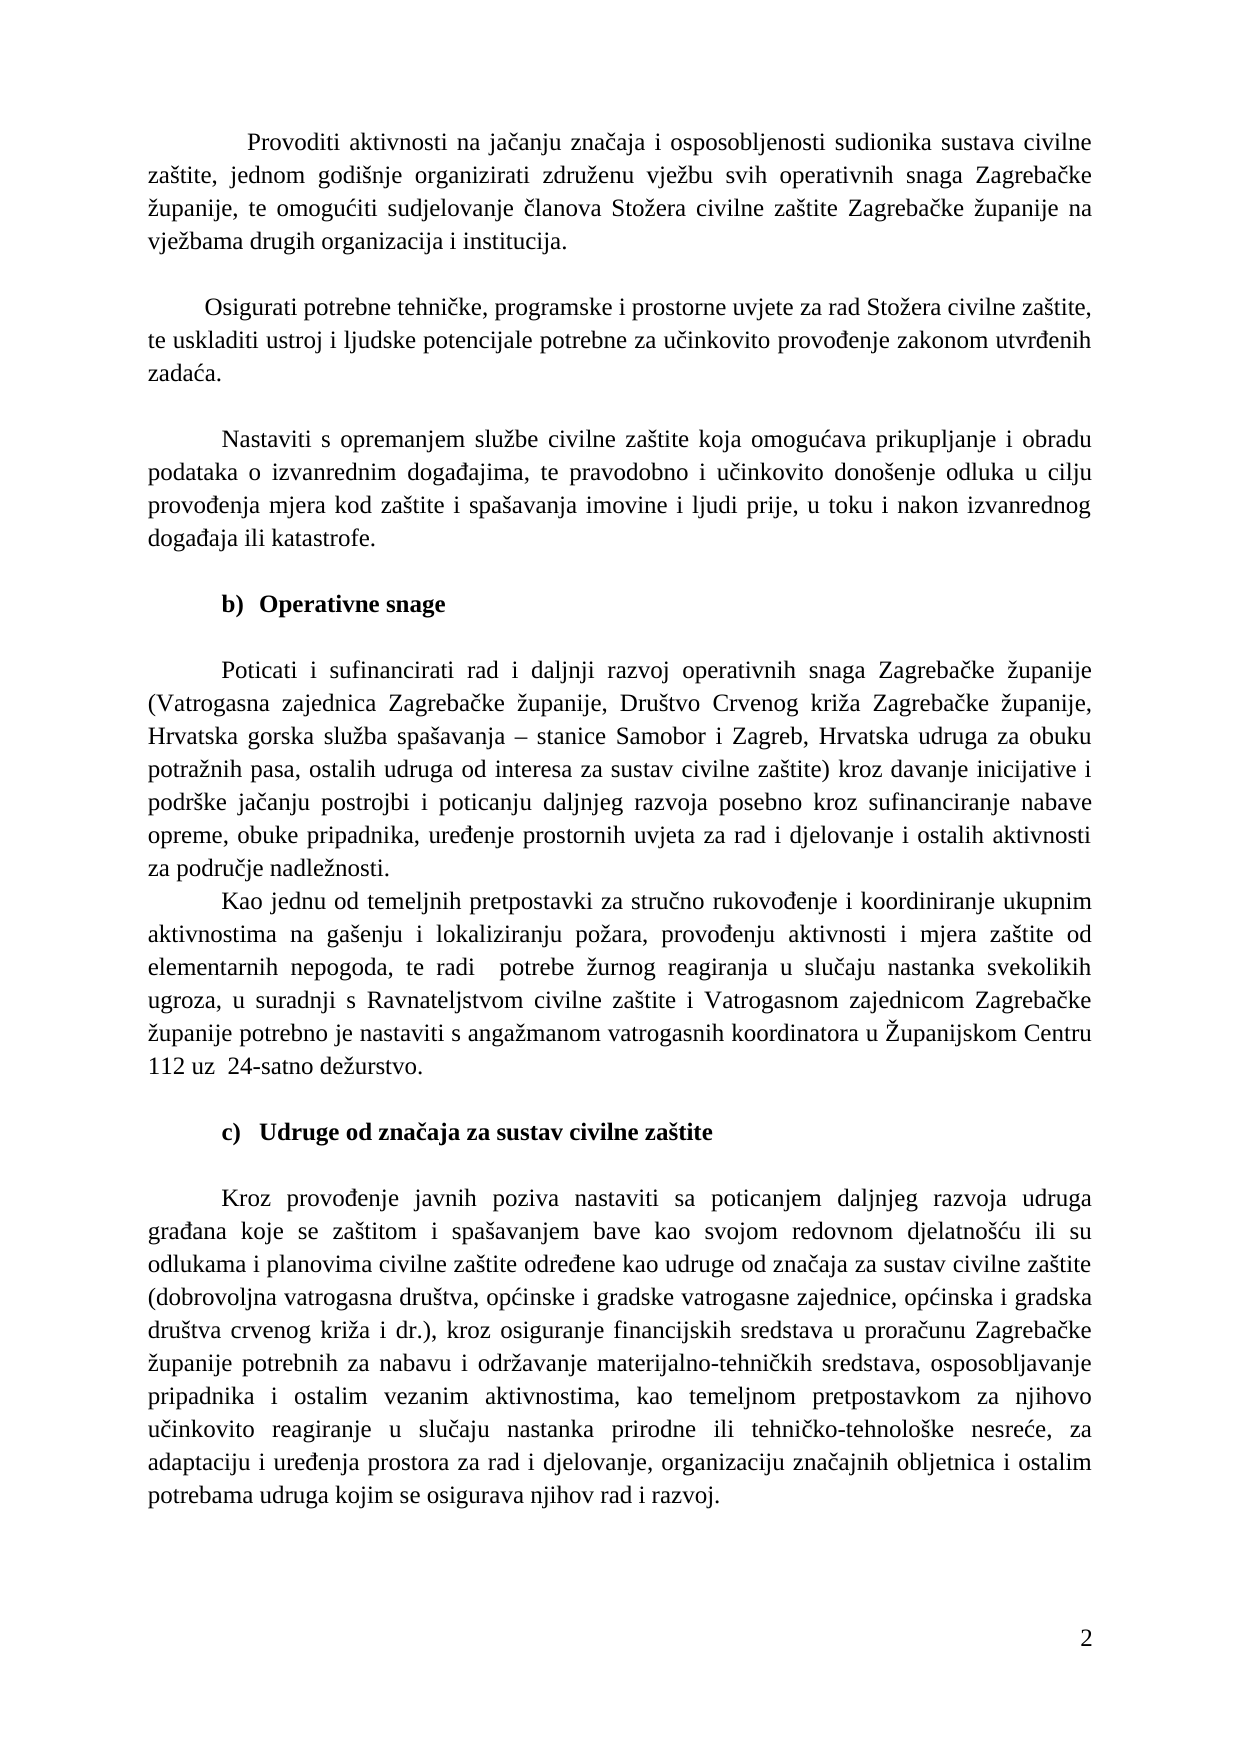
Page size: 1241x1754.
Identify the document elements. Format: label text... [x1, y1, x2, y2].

text Poticati i sufinancirati rad i daljnji razvoj operativnih snaga Zagrebačke županije (Vatrogasna zajednica Zagrebačke županije, Društvo Crvenog križa Zagrebačke županije, Hrvatska gorska služba spašavanja – stanice Samobor i Zagreb, Hrvatska udruga za obuku potražnih pasa, ostalih udruga od interesa za sustav civilne zaštite) kroz davanje inicijative i podrške jačanju postrojbi i poticanju daljnjeg razvoja posebno kroz sufinanciranje nabave opreme, obuke pripadnika, uređenje prostornih uvjeta za rad i djelovanje i ostalih aktivnosti za područje nadležnosti. [148, 655, 1093, 882]
text Kroz provođenje javnih poziva nastaviti sa poticanjem daljnjeg razvoja udruga građana koje se zaštitom i spašavanjem bave kao svojom redovnom djelatnošću ili su odlukama i planovima civilne zaštite određene kao udruge od značaja za sustav civilne zaštite (dobrovoljna vatrogasna društva, općinske i gradske vatrogasne zajednice, općinska i gradska društva crvenog križa i dr.), kroz osiguranje financijskih sredstava u proračunu Zagrebačke županije potrebnih za nabavu i održavanje materijalno-tehničkih sredstava, osposobljavanje pripadnika i ostalim vezanim aktivnostima, kao temeljnom pretpostavkom za njihovo učinkovito reagiranje u slučaju nastanka prirodne ili tehničko-tehnološke nesreće, za adaptaciju i uređenja prostora za rad i djelovanje, organizaciju značajnih obljetnica i ostalim potrebama udruga kojim se osigurava njihov rad i razvoj. [148, 1183, 1093, 1509]
list Udruge od značaja za sustav civilne zaštite [221, 1117, 1093, 1146]
list Operativne snage [221, 589, 1093, 618]
text Osigurati potrebne tehničke, programske i prostorne uvjete za rad Stožera civilne zaštite, te uskladiti ustroj i ljudske potencijale potrebne za učinkovito provođenje zakonom utvrđenih zadaća. [148, 292, 1093, 387]
text Provoditi aktivnosti na jačanju značaja i osposobljenosti sudionika sustava civilne zaštite, jednom godišnje organizirati združenu vježbu svih operativnih snaga Zagrebačke županije, te omogućiti sudjelovanje članova Stožera civilne zaštite Zagrebačke županije na vježbama drugih organizacija i institucija. [148, 127, 1093, 254]
text Kao jednu od temeljnih pretpostavki za stručno rukovođenje i koordiniranje ukupnim aktivnostima na gašenju i lokaliziranju požara, provođenju aktivnosti i mjera zaštite od elementarnih nepogoda, te radi potrebe žurnog reagiranja u slučaju nastanka svekolikih ugroza, u suradnji s Ravnateljstvom civilne zaštite i Vatrogasnom zajednicom Zagrebačke županije potrebno je nastaviti s angažmanom vatrogasnih koordinatora u Županijskom Centru 112 uz 24-satno dežurstvo. [148, 886, 1093, 1080]
text Nastaviti s opremanjem službe civilne zaštite koja omogućava prikupljanje i obradu podataka o izvanrednim događajima, te pravodobno i učinkovito donošenje odluka u cilju provođenja mjera kod zaštite i spašavanja imovine i ljudi prije, u toku i nakon izvanrednog događaja ili katastrofe. [148, 424, 1093, 552]
